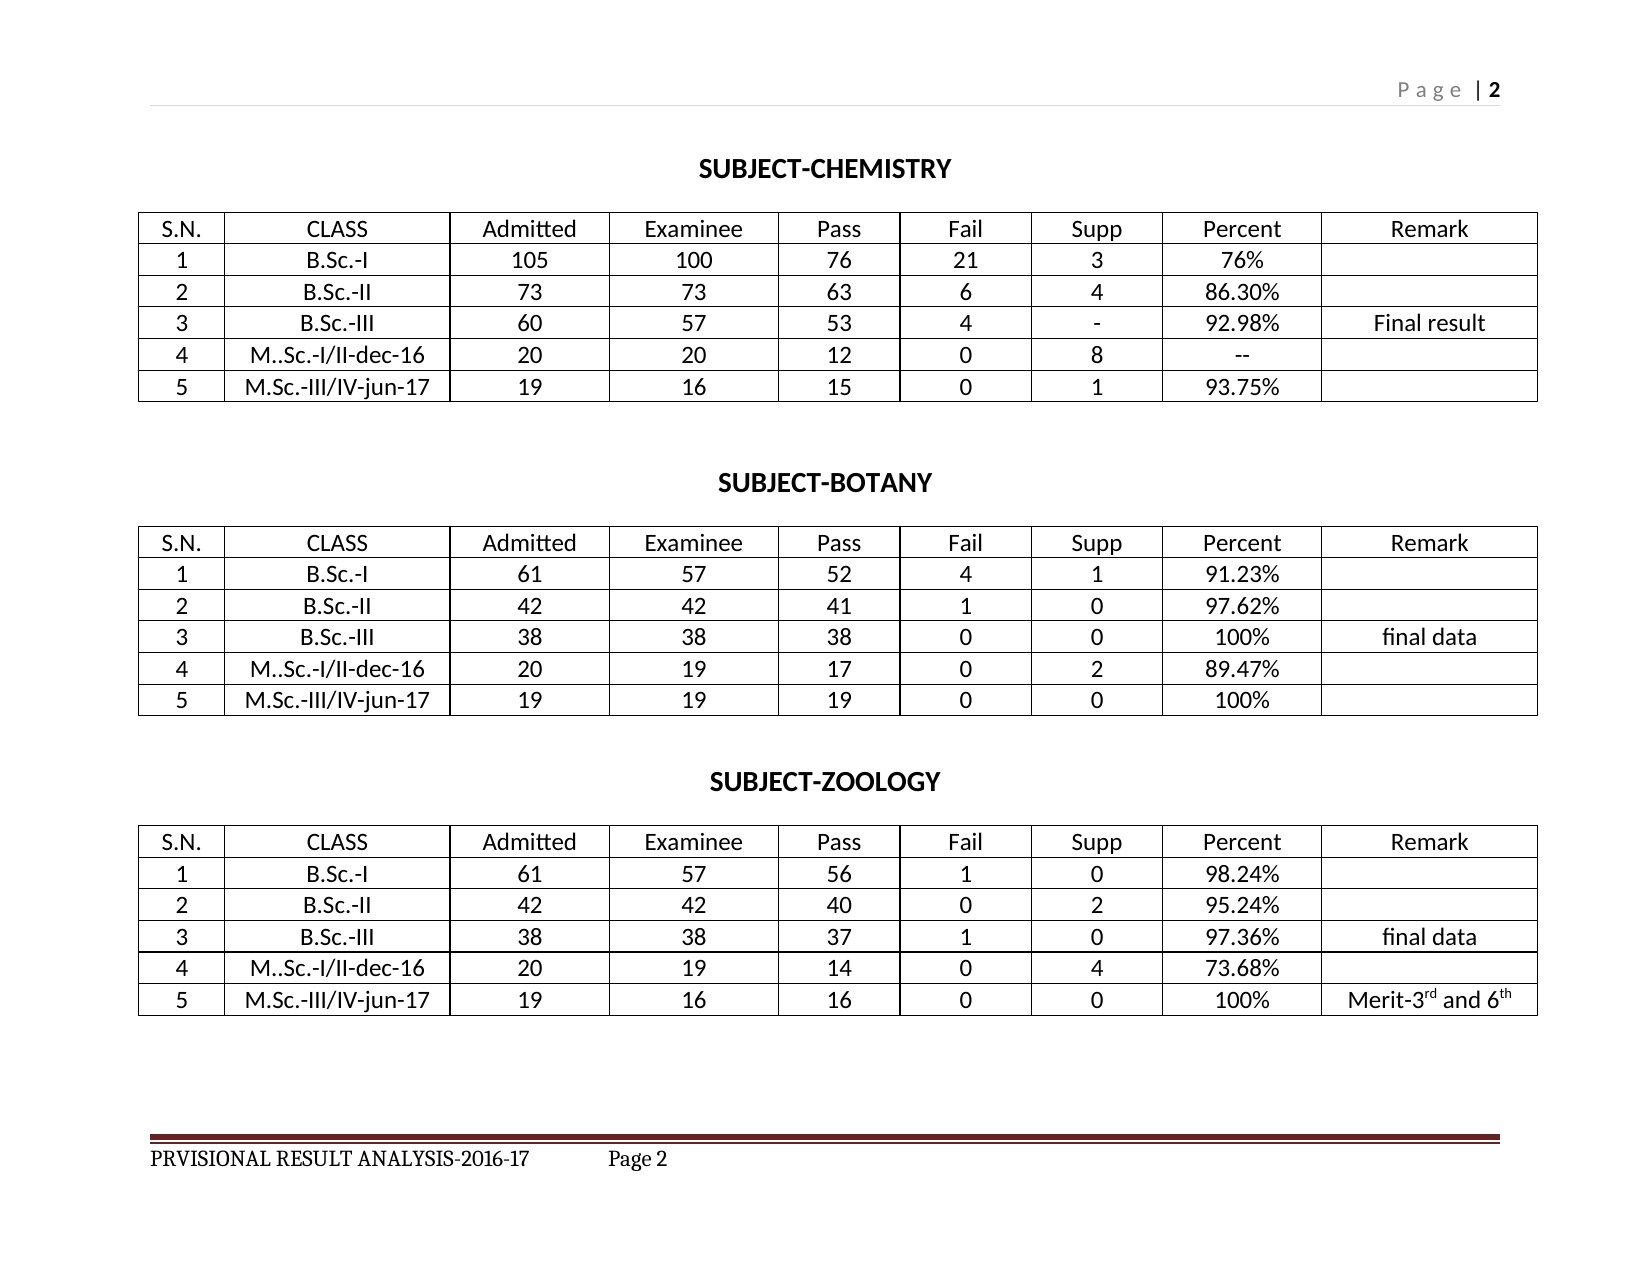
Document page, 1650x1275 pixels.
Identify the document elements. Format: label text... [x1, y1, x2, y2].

table_cell 20 [451, 339, 609, 369]
table_cell B.Sc.-II [225, 889, 449, 920]
table_cell 97.36% [1163, 921, 1321, 951]
table_cell 95.24% [1163, 889, 1321, 920]
table_cell [1322, 371, 1537, 401]
table_cell 61 [451, 858, 609, 888]
table_header Examinee [610, 527, 778, 557]
table_cell 8 [1032, 339, 1162, 369]
table_header Admitted [451, 213, 609, 243]
table_cell B.Sc.-III [225, 921, 449, 951]
table_cell - [1032, 307, 1162, 338]
table_cell 19 [451, 371, 609, 401]
table_cell [1322, 558, 1537, 589]
table_cell 0 [901, 889, 1031, 920]
table_header Supp [1032, 826, 1162, 857]
table_cell 0 [901, 621, 1031, 652]
table_cell [1322, 889, 1537, 920]
table_header Supp [1032, 527, 1162, 557]
table_cell 0 [901, 653, 1031, 683]
table_cell 1 [1032, 558, 1162, 589]
table_cell 4 [139, 653, 224, 683]
table_header Supp [1032, 213, 1162, 243]
table_cell final data [1322, 921, 1537, 951]
table_cell 20 [451, 953, 609, 983]
table_cell 2 [139, 590, 224, 620]
table_header S.N. [139, 826, 224, 857]
table_cell 1 [139, 558, 224, 589]
table_header CLASS [225, 213, 449, 243]
table_cell 20 [451, 653, 609, 683]
table_cell 56 [779, 858, 899, 888]
table_cell [1322, 653, 1537, 683]
table_cell 0 [901, 984, 1031, 1014]
table_cell 76 [779, 244, 899, 275]
table_cell 19 [610, 685, 778, 715]
table_cell 0 [901, 339, 1031, 369]
table_cell [1322, 590, 1537, 620]
table_cell 73 [610, 276, 778, 306]
table_header Percent [1163, 213, 1321, 243]
table_cell 21 [901, 244, 1031, 275]
table_cell 19 [451, 984, 609, 1014]
table_cell 0 [901, 685, 1031, 715]
table_cell B.Sc.-I [225, 244, 449, 275]
table_cell 42 [610, 590, 778, 620]
table_cell 89.47% [1163, 653, 1321, 683]
table_cell 19 [779, 685, 899, 715]
table_cell 57 [610, 558, 778, 589]
table_header Examinee [610, 826, 778, 857]
table_cell M.Sc.-III/IV-jun-17 [225, 685, 449, 715]
table_cell 93.75% [1163, 371, 1321, 401]
table_cell 6 [901, 276, 1031, 306]
table_cell 20 [610, 339, 778, 369]
table_header S.N. [139, 213, 224, 243]
table_cell [1322, 685, 1537, 715]
table_cell 17 [779, 653, 899, 683]
table_cell 41 [779, 590, 899, 620]
table_cell 14 [779, 953, 899, 983]
table_cell 98.24% [1163, 858, 1321, 888]
table_header Percent [1163, 527, 1321, 557]
table_cell [1322, 339, 1537, 369]
table_cell 38 [451, 621, 609, 652]
table_cell 2 [139, 889, 224, 920]
table_cell 76% [1163, 244, 1321, 275]
table_cell 38 [451, 921, 609, 951]
table_cell 42 [451, 590, 609, 620]
table_cell M..Sc.-I/II-dec-16 [225, 653, 449, 683]
table_header Percent [1163, 826, 1321, 857]
table_cell 38 [610, 621, 778, 652]
table_header Examinee [610, 213, 778, 243]
table_cell 97.62% [1163, 590, 1321, 620]
table_cell 2 [139, 276, 224, 306]
table_header CLASS [225, 527, 449, 557]
table_cell 0 [1032, 685, 1162, 715]
table_cell 61 [451, 558, 609, 589]
table_cell 12 [779, 339, 899, 369]
table_cell [1322, 244, 1537, 275]
table_cell 5 [139, 685, 224, 715]
table_cell 16 [779, 984, 899, 1014]
table_cell 105 [451, 244, 609, 275]
table_cell 4 [1032, 276, 1162, 306]
table_cell 1 [1032, 371, 1162, 401]
table_cell 100% [1163, 984, 1321, 1014]
table_cell Final result [1322, 307, 1537, 338]
table_cell M..Sc.-I/II-dec-16 [225, 339, 449, 369]
table_header Admitted [451, 826, 609, 857]
table_cell M.Sc.-III/IV-jun-17 [225, 984, 449, 1014]
table_cell 38 [610, 921, 778, 951]
table_cell 0 [1032, 621, 1162, 652]
table_cell 1 [901, 858, 1031, 888]
table_header Pass [779, 527, 899, 557]
table_cell 100% [1163, 621, 1321, 652]
table_cell 57 [610, 858, 778, 888]
table_cell 42 [451, 889, 609, 920]
table_cell 16 [610, 984, 778, 1014]
table_cell 0 [901, 953, 1031, 983]
table_cell 52 [779, 558, 899, 589]
table_cell [1322, 276, 1537, 306]
table_cell 42 [610, 889, 778, 920]
table_cell 4 [1032, 953, 1162, 983]
table_cell 1 [901, 921, 1031, 951]
table_cell 4 [139, 339, 224, 369]
table_cell 0 [901, 371, 1031, 401]
table_cell 2 [1032, 889, 1162, 920]
table_cell 73.68% [1163, 953, 1321, 983]
table_cell final data [1322, 621, 1537, 652]
table_cell 15 [779, 371, 899, 401]
table_header S.N. [139, 527, 224, 557]
table_header Admitted [451, 527, 609, 557]
table_cell 37 [779, 921, 899, 951]
table_cell 3 [139, 621, 224, 652]
table_cell 0 [1032, 984, 1162, 1014]
text SUBJECT-CHEMISTRY [150, 150, 1500, 186]
table_cell B.Sc.-I [225, 858, 449, 888]
table_header Remark [1322, 527, 1537, 557]
table_cell 3 [139, 921, 224, 951]
table_cell [1322, 953, 1537, 983]
table_cell 100% [1163, 685, 1321, 715]
table_cell B.Sc.-III [225, 307, 449, 338]
table_cell B.Sc.-I [225, 558, 449, 589]
table_cell B.Sc.-III [225, 621, 449, 652]
table_cell 1 [139, 244, 224, 275]
table_cell 0 [1032, 921, 1162, 951]
table_cell 38 [779, 621, 899, 652]
table_header Fail [901, 213, 1031, 243]
table_cell 4 [901, 307, 1031, 338]
table_cell 60 [451, 307, 609, 338]
table_cell 53 [779, 307, 899, 338]
table_header Fail [901, 826, 1031, 857]
table_cell 92.98% [1163, 307, 1321, 338]
table_cell 19 [451, 685, 609, 715]
table_cell 73 [451, 276, 609, 306]
table_cell 1 [139, 858, 224, 888]
table_cell 57 [610, 307, 778, 338]
table_cell 5 [139, 371, 224, 401]
table_header Remark [1322, 826, 1537, 857]
table_header Pass [779, 826, 899, 857]
table_cell 63 [779, 276, 899, 306]
text SUBJECT-ZOOLOGY [150, 763, 1500, 799]
table_header Fail [901, 527, 1031, 557]
table_header Pass [779, 213, 899, 243]
table_cell -- [1163, 339, 1321, 369]
table_cell M.Sc.-III/IV-jun-17 [225, 371, 449, 401]
table_cell 4 [139, 953, 224, 983]
table_cell 4 [901, 558, 1031, 589]
table_cell 5 [139, 984, 224, 1014]
table_cell 1 [901, 590, 1031, 620]
table_cell 100 [610, 244, 778, 275]
table_cell 16 [610, 371, 778, 401]
table_cell 3 [139, 307, 224, 338]
table_cell 91.23% [1163, 558, 1321, 589]
table_cell [1322, 858, 1537, 888]
table_cell 86.30% [1163, 276, 1321, 306]
table_cell Merit-3rd and 6th [1322, 984, 1537, 1014]
table_header Remark [1322, 213, 1537, 243]
table_cell 0 [1032, 858, 1162, 888]
table_cell 19 [610, 953, 778, 983]
table_header CLASS [225, 826, 449, 857]
table_cell B.Sc.-II [225, 590, 449, 620]
table_cell B.Sc.-II [225, 276, 449, 306]
text SUBJECT-BOTANY [150, 464, 1500, 499]
table_cell 0 [1032, 590, 1162, 620]
table_cell 3 [1032, 244, 1162, 275]
table_cell 2 [1032, 653, 1162, 683]
table_cell 40 [779, 889, 899, 920]
table_cell 19 [610, 653, 778, 683]
table_cell M..Sc.-I/II-dec-16 [225, 953, 449, 983]
